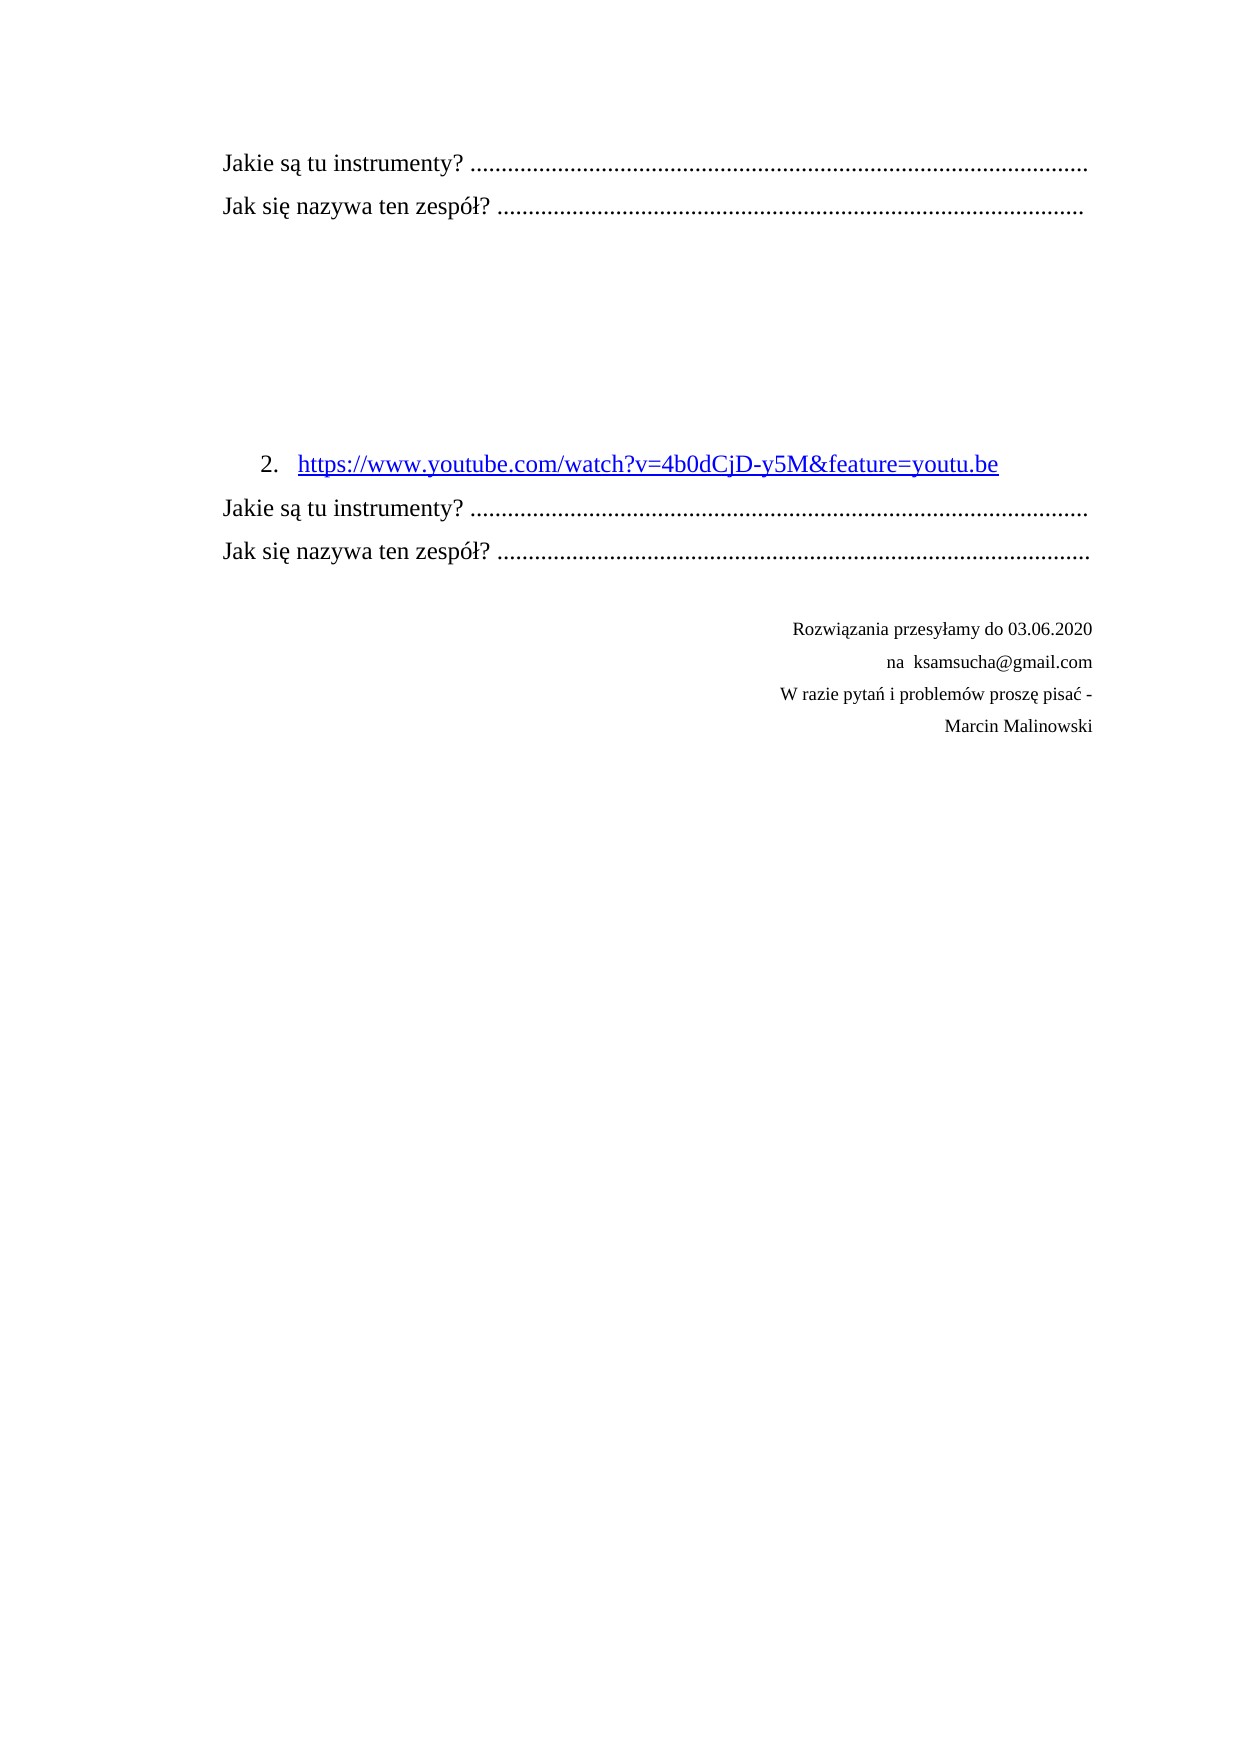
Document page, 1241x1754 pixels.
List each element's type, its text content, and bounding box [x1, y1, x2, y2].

list na ksamsucha@gmail.com [223, 651, 1093, 672]
list W razie pytań i problemów proszę pisać - [223, 683, 1093, 704]
list Rozwiązania przesyłamy do 03.06.2020 [223, 618, 1093, 640]
list Jakie są tu instrumenty? ................................................................................................... Jak się nazywa ten zespół? .............................................................................................. [223, 148, 1093, 219]
list Jak się nazywa ten zespół? ............................................................................................... [223, 536, 1093, 564]
list Marcin Malinowski [223, 715, 1093, 737]
list Jakie są tu instrumenty? ................................................................................................... [223, 493, 1093, 521]
list https://www.youtube.com/watch?v=4b0dCjD-y5M&feature=youtu.be [260, 449, 1093, 478]
